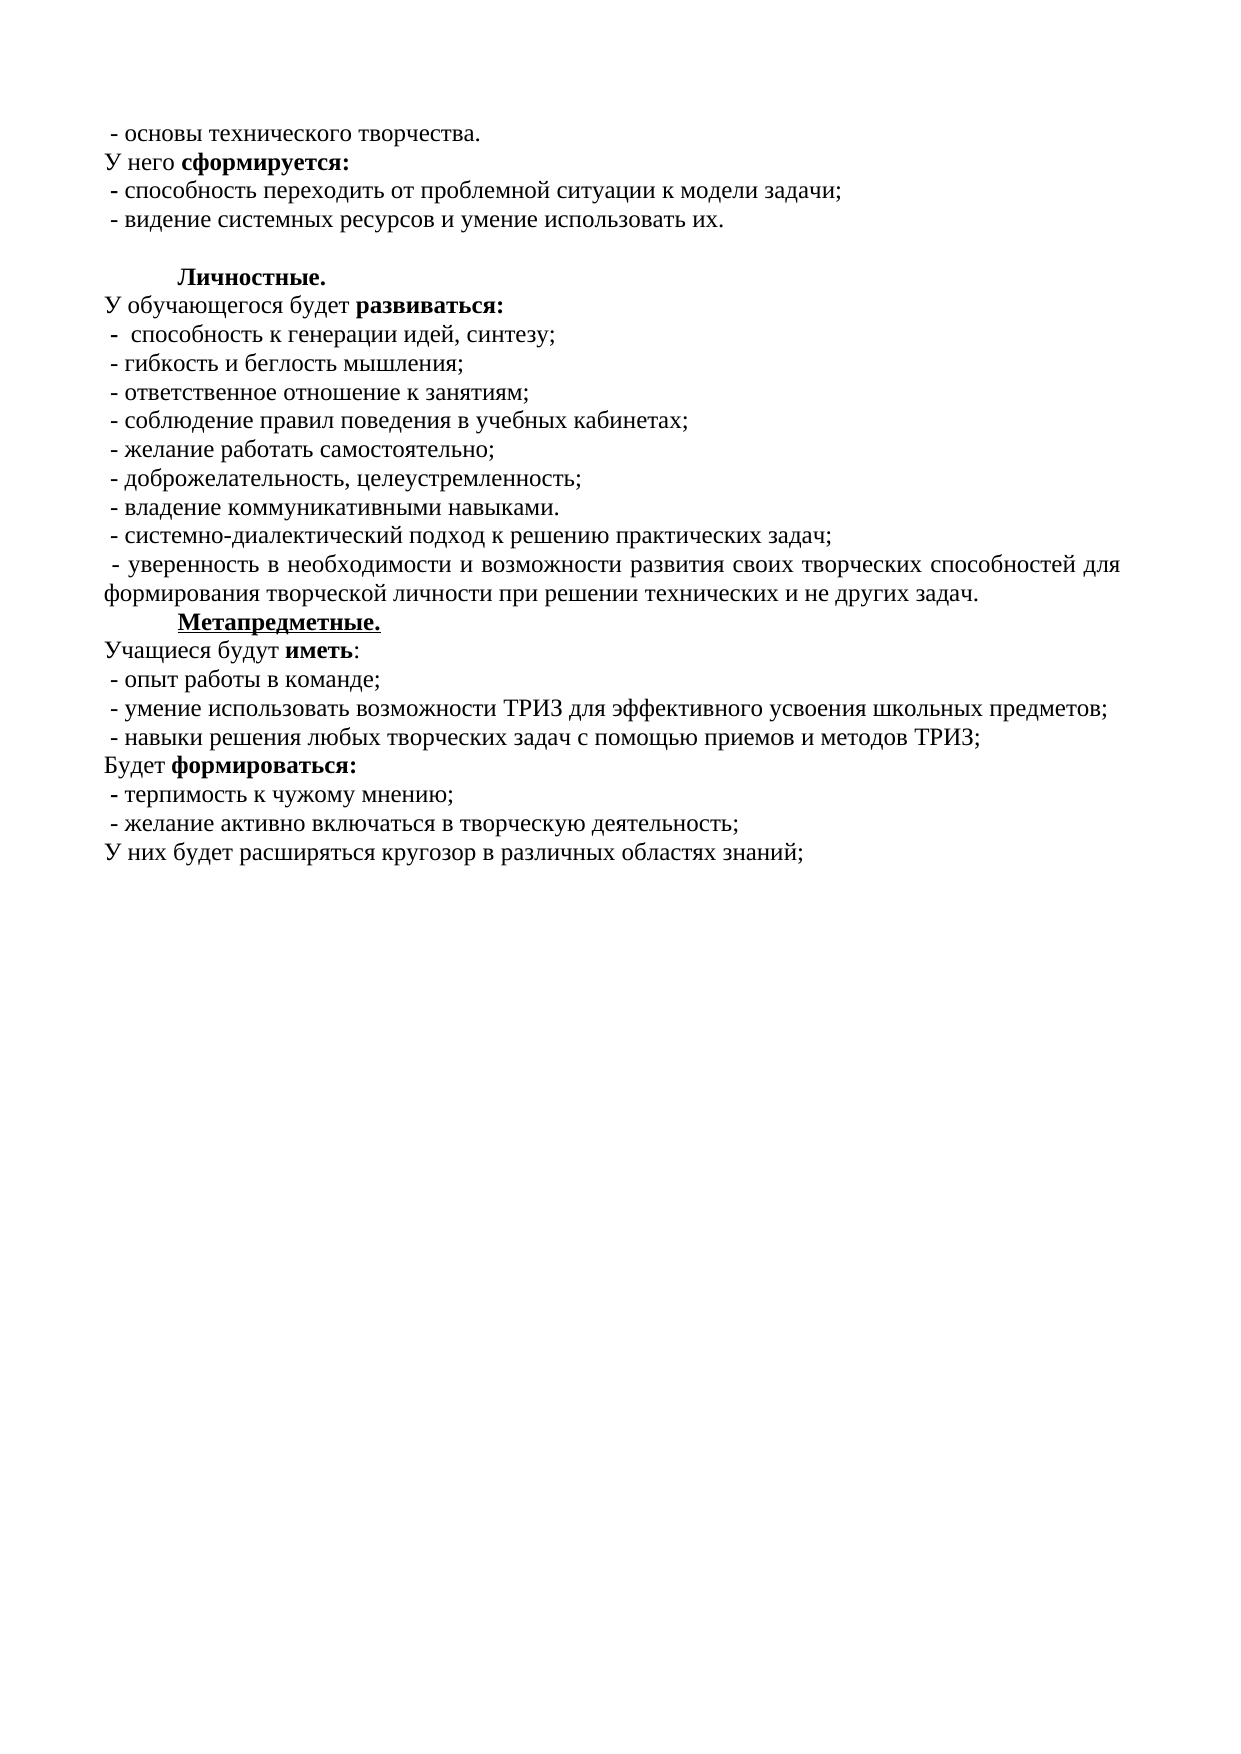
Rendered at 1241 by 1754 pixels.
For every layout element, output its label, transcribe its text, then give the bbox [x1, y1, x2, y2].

text - умение использовать возможности ТРИЗ для эффективного усвоения школьных предметов; [103, 693, 1122, 722]
text - терпимость к чужому мнению; [103, 779, 1122, 808]
text - способность переходить от проблемной ситуации к модели задачи; [103, 176, 1122, 204]
text Личностные. [103, 262, 1122, 291]
text - опыт работы в команде; [103, 664, 1122, 693]
text - гибкость и беглость мышления; [103, 348, 1122, 377]
text - соблюдение правил поведения в учебных кабинетах; [103, 406, 1122, 434]
text - видение системных ресурсов и умение использовать их. [103, 204, 1122, 233]
text - основы технического творчества. [103, 118, 1122, 147]
text - системно-диалектический подход к решению практических задач; [103, 521, 1122, 549]
text - уверенность в необходимости и возможности развития своих творческих способностей для формирования творческой личности при решении технических и не других задач. [103, 549, 1122, 607]
text У них будет расширяться кругозор в различных областях знаний; [103, 837, 1122, 866]
text У него сформируется: [103, 147, 1122, 176]
text Будет формироваться: [103, 751, 1122, 779]
text - владение коммуникативными навыками. [103, 492, 1122, 521]
text У обучающегося будет развиваться: [103, 291, 1122, 319]
text - навыки решения любых творческих задач с помощью приемов и методов ТРИЗ; [103, 722, 1122, 751]
text Учащиеся будут иметь: [103, 636, 1122, 664]
text - способность к генерации идей, синтезу; [103, 319, 1122, 348]
text - доброжелательность, целеустремленность; [103, 463, 1122, 492]
text - желание работать самостоятельно; [103, 434, 1122, 463]
text - ответственное отношение к занятиям; [103, 377, 1122, 406]
text Метапредметные. [103, 607, 1122, 636]
text - желание активно включаться в творческую деятельность; [103, 808, 1122, 837]
